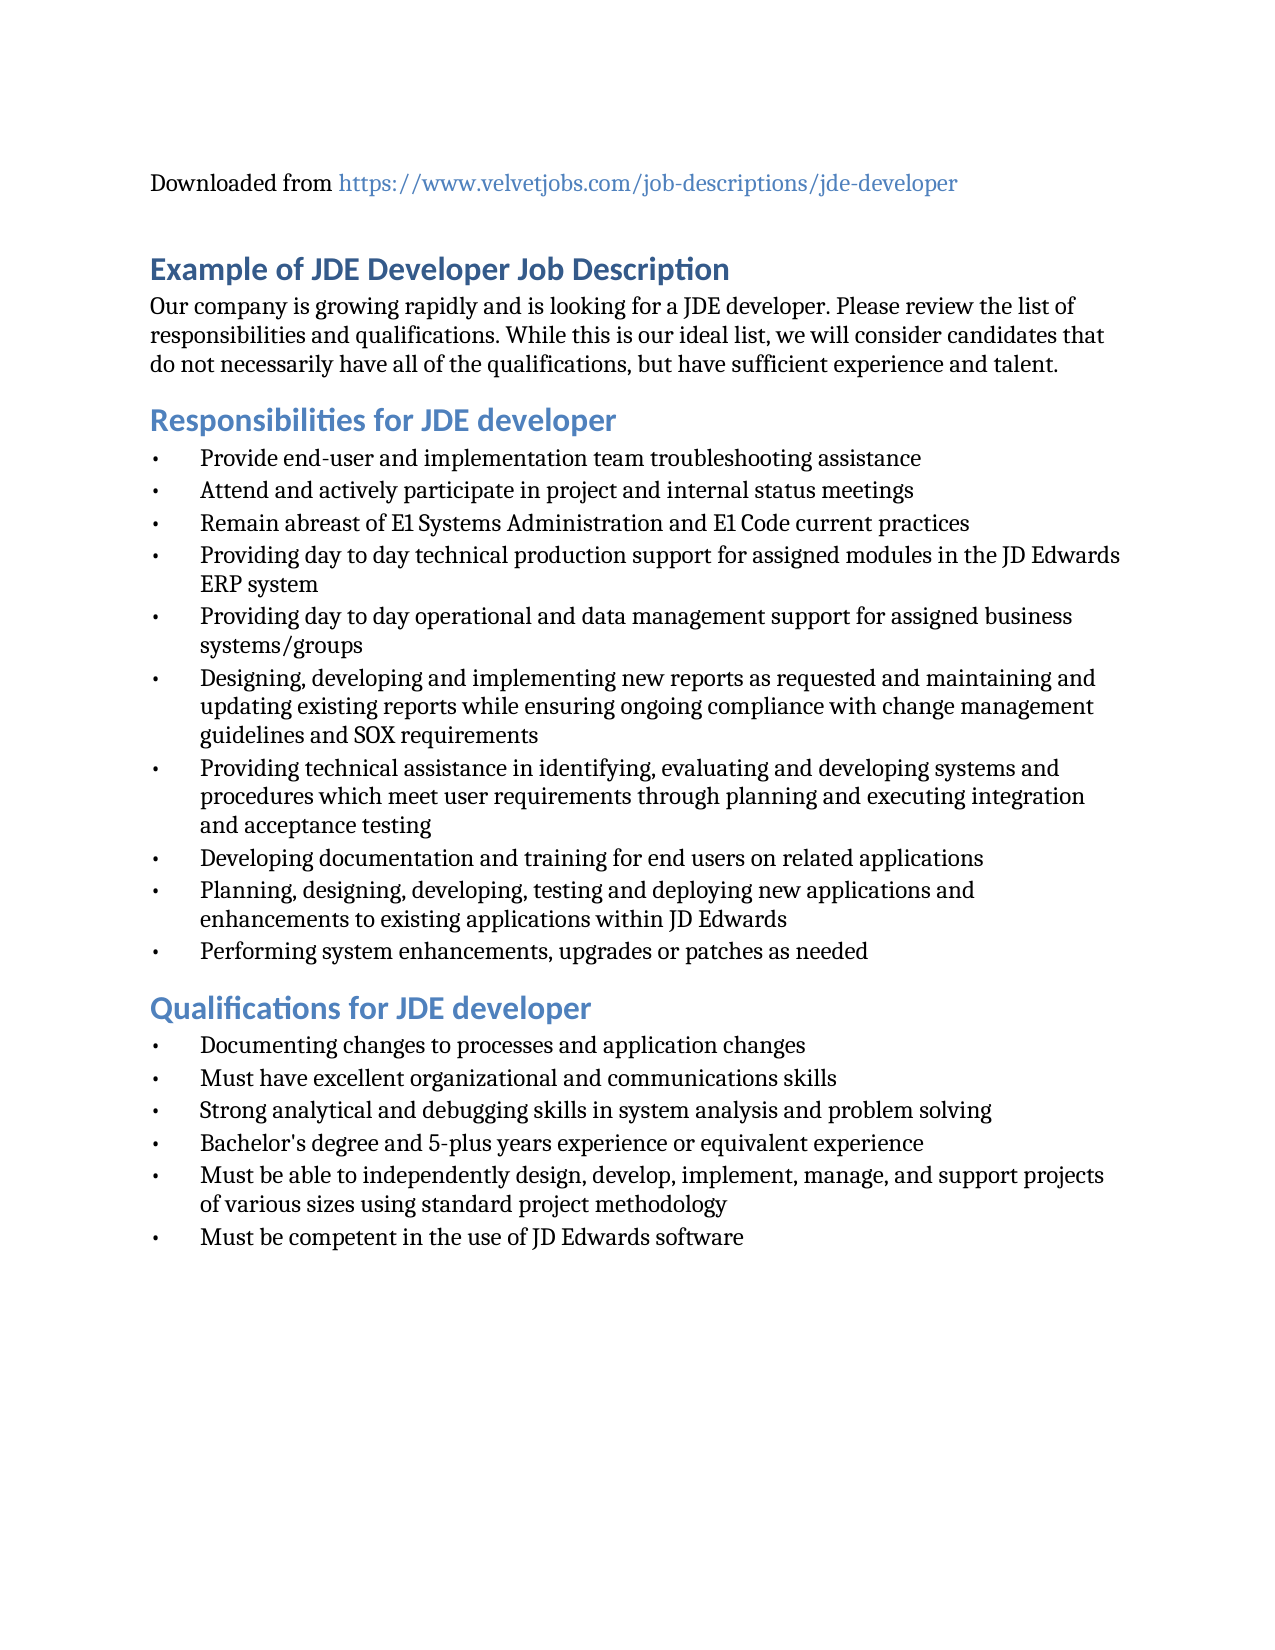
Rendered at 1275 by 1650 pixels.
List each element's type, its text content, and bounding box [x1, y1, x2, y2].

text Downloaded from https://www.velvetjobs.com/job-descriptions/jde-developer [150, 169, 1125, 197]
list Remain abreast of E1 Systems Administration and E1 Code current practices [150, 508, 1125, 537]
list Strong analytical and debugging skills in system analysis and problem solving [150, 1096, 1125, 1125]
subtitle Example of JDE Developer Job Description [150, 247, 1125, 288]
text Our company is growing rapidly and is looking for a JDE developer. Please review the list of responsibilities and qualifications. While this is our ideal list, we will consider candidates that do not necessarily have all of the qualifications, but have sufficient experience and talent. [150, 292, 1125, 378]
list Provide end-user and implementation team troubleshooting assistance [150, 443, 1125, 472]
subtitle Qualifications for JDE developer [150, 987, 1125, 1028]
list Providing technical assistance in identifying, evaluating and developing systems and procedures which meet user requirements through planning and executing integration and acceptance testing [150, 753, 1125, 840]
list Attend and actively participate in project and internal status meetings [150, 476, 1125, 505]
subtitle Responsibilities for JDE developer [150, 399, 1125, 440]
list Documenting changes to processes and application changes [150, 1031, 1125, 1060]
list Designing, developing and implementing new reports as requested and maintaining and updating existing reports while ensuring ongoing compliance with change management guidelines and SOX requirements [150, 663, 1125, 750]
list Planning, designing, developing, testing and deploying new applications and enhancements to existing applications within JD Edwards [150, 876, 1125, 933]
list Bachelor's degree and 5-plus years experience or equivalent experience [150, 1129, 1125, 1158]
list Developing documentation and training for end users on related applications [150, 843, 1125, 872]
list Must be able to independently design, develop, implement, manage, and support projects of various sizes using standard project methodology [150, 1161, 1125, 1219]
list Performing system enhancements, upgrades or patches as needed [150, 937, 1125, 966]
list Must be competent in the use of JD Edwards software [150, 1223, 1125, 1251]
list Must have excellent organizational and communications skills [150, 1064, 1125, 1093]
list Providing day to day technical production support for assigned modules in the JD Edwards ERP system [150, 541, 1125, 598]
list Providing day to day operational and data management support for assigned business systems/groups [150, 602, 1125, 660]
